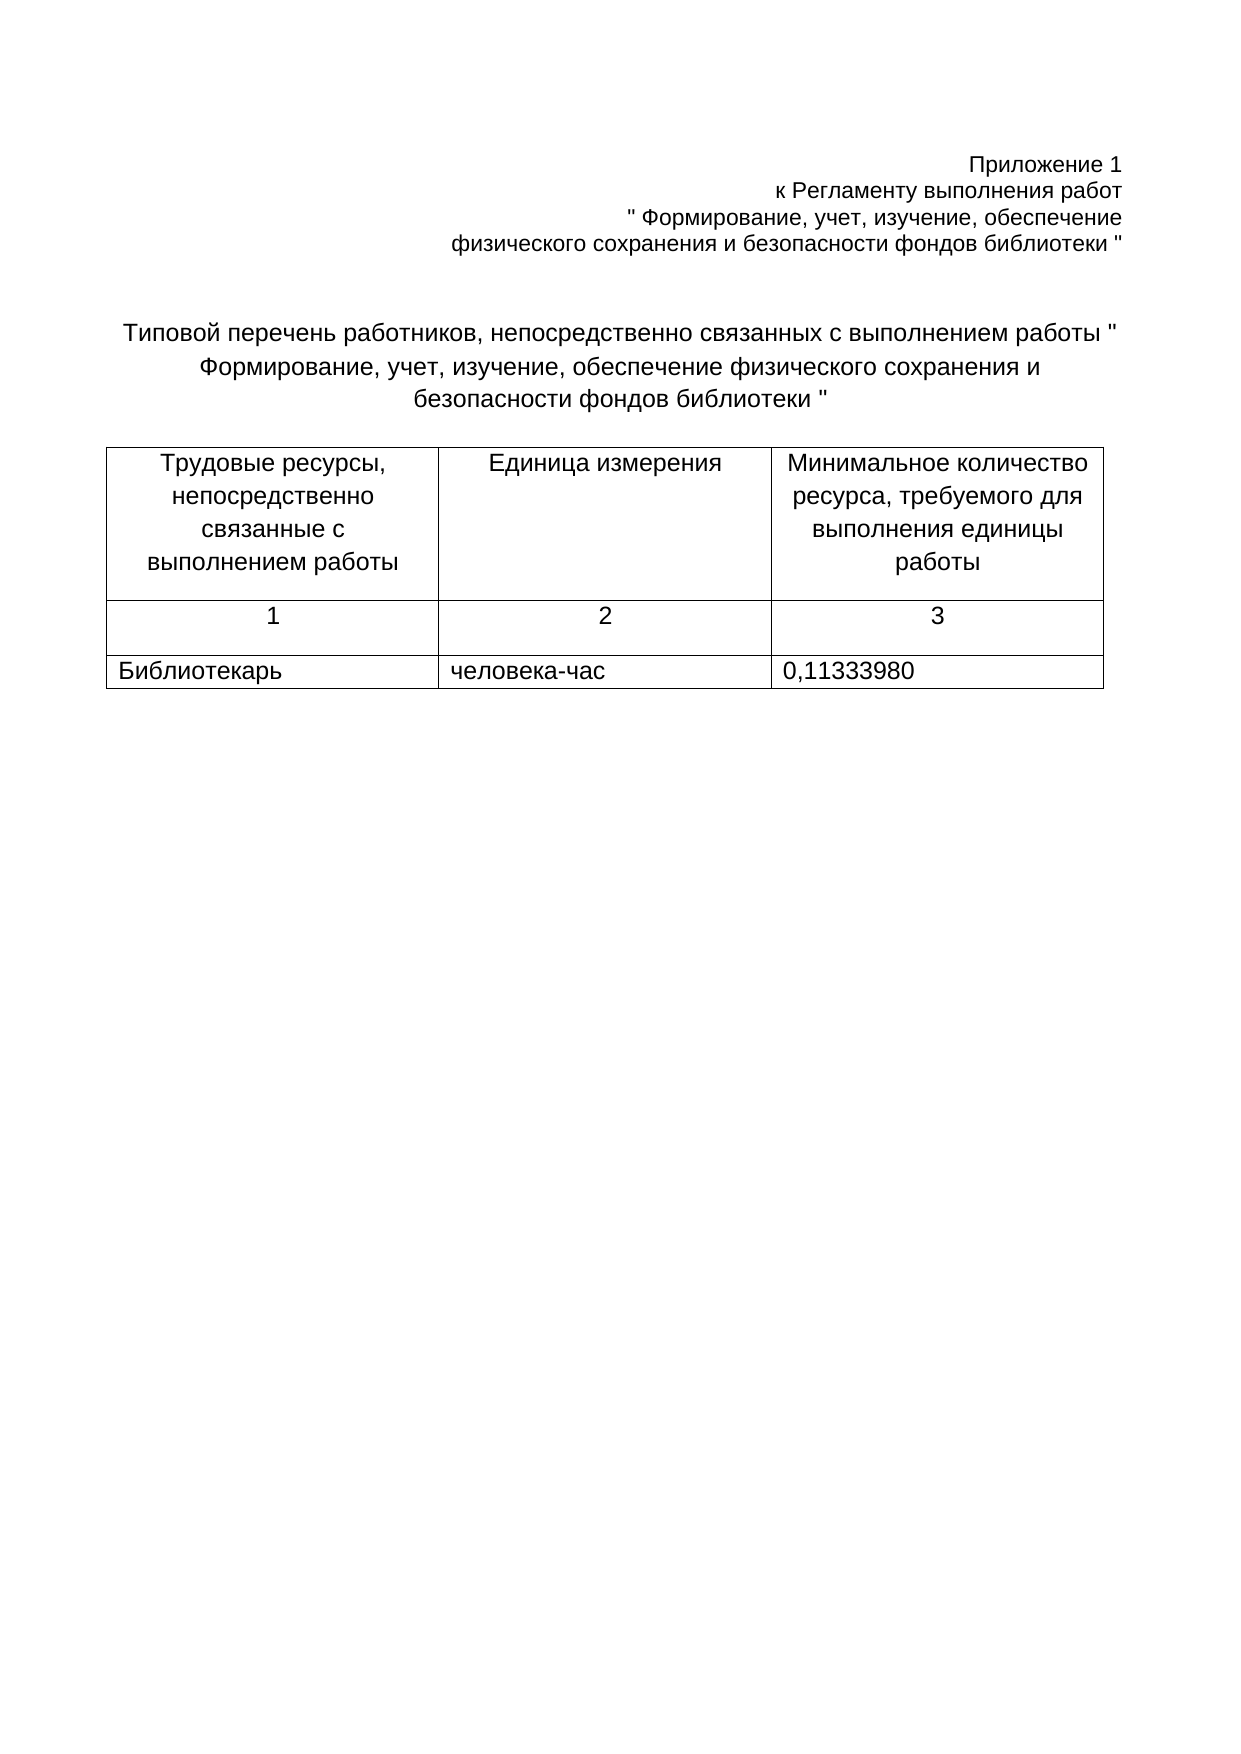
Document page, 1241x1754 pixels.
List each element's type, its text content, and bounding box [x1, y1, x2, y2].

table_cell Библиотекарь [107, 656, 438, 688]
text " Формирование, учет, изучение, обеспечение [118, 203, 1122, 230]
table_cell 1 [107, 601, 438, 655]
text Приложение 1 [118, 151, 1122, 177]
text Типовой перечень работников, непосредственно связанных с выполнением работы " Формирование, учет, изучение, обеспечение физического сохранения и безопасности фондов библиотеки " [118, 318, 1122, 413]
table_cell человека-час [439, 656, 771, 688]
text физического сохранения и безопасности фондов библиотеки " [118, 230, 1122, 256]
table_cell 0,11333980 [772, 656, 1103, 688]
table_cell 3 [772, 601, 1103, 655]
table_header Минимальное количество ресурса, требуемого для выполнения единицы работы [772, 448, 1103, 600]
table_header Трудовые ресурсы, непосредственно связанные с выполнением работы [107, 448, 438, 600]
table_header Единица измерения [439, 448, 771, 600]
text к Регламенту выполнения работ [118, 177, 1122, 203]
table_cell 2 [439, 601, 771, 655]
